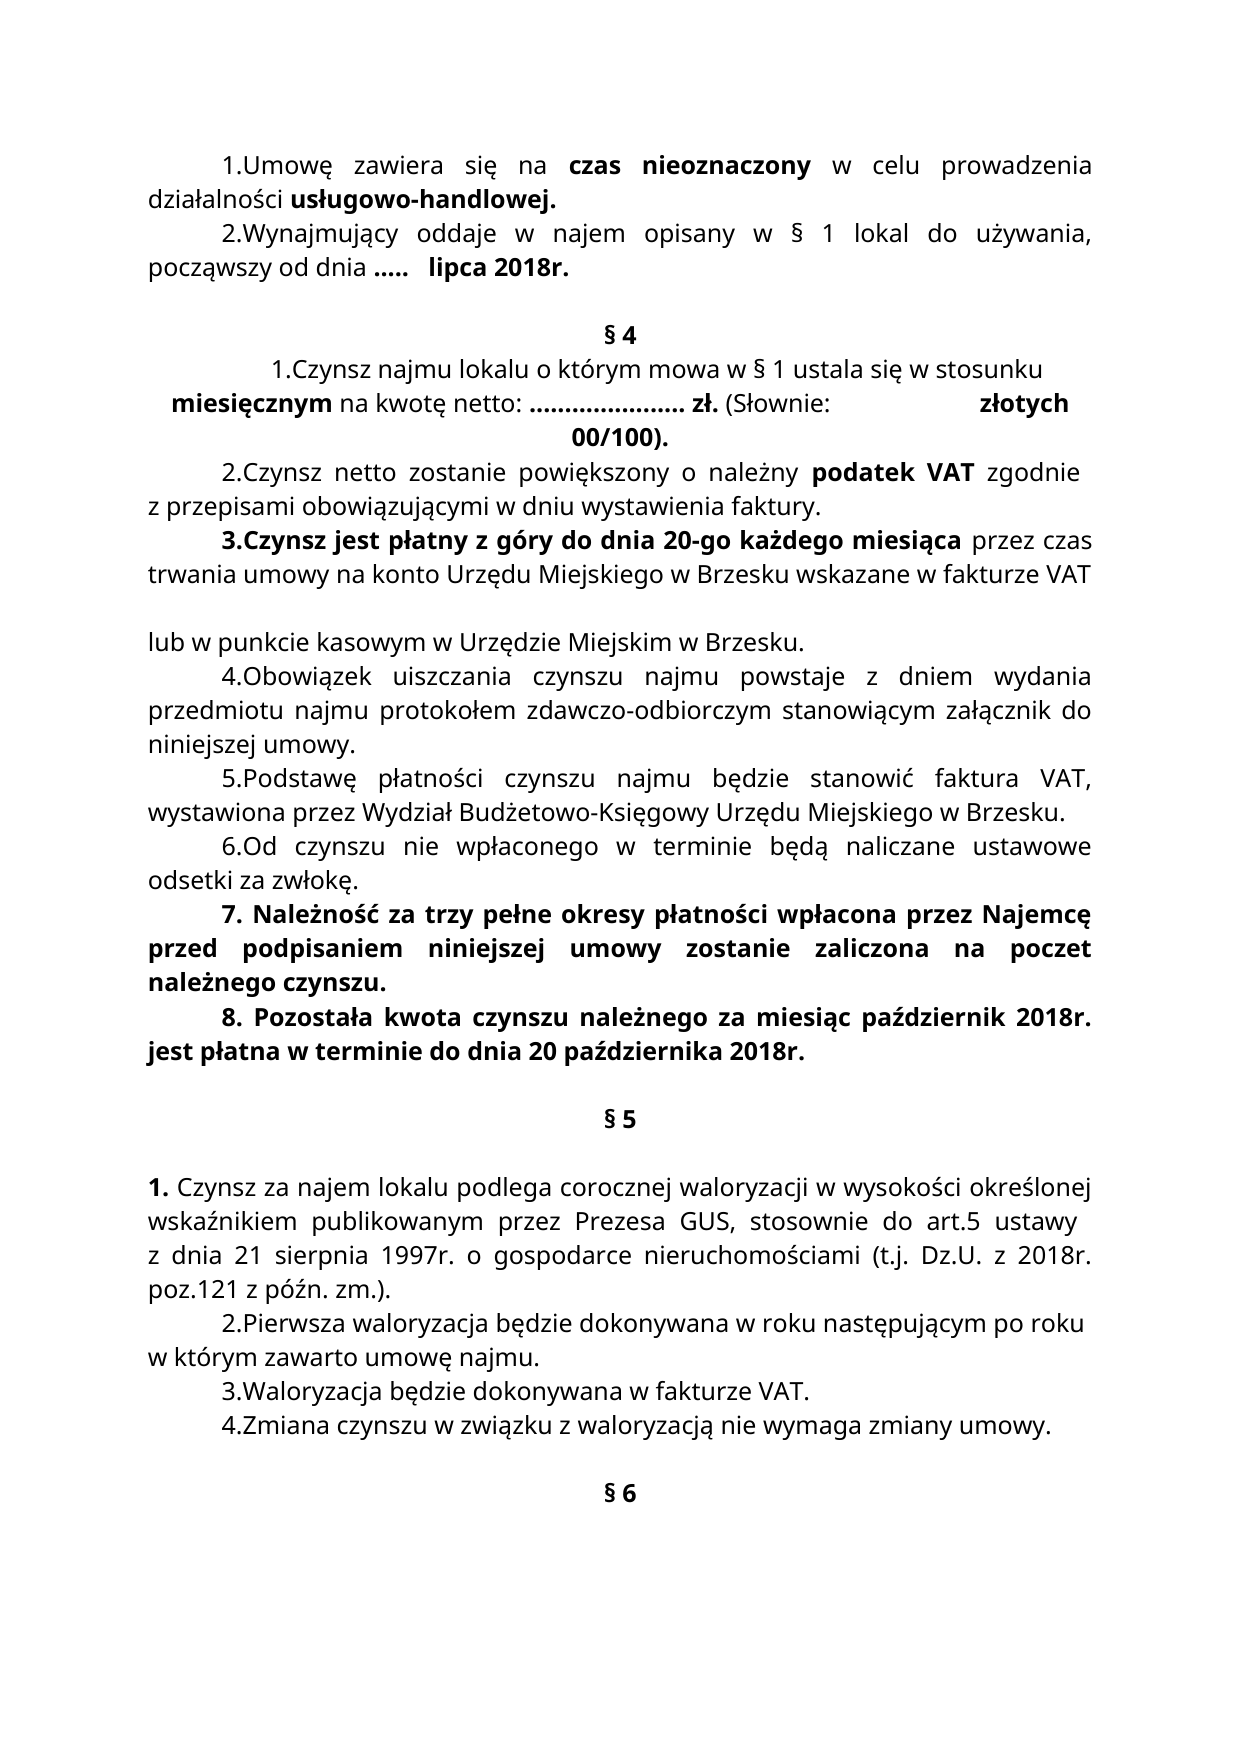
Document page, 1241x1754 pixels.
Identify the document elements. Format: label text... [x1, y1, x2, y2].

text 1.Czynsz najmu lokalu o którym mowa w § 1 ustala się w stosunku miesięcznym na kwotę netto: ...................... zł. (Słownie: złotych 00/100). [148, 352, 1093, 454]
text § 4 [148, 318, 1093, 352]
text 5.Podstawę płatności czynszu najmu będzie stanowić faktura VAT, wystawiona przez Wydział Budżetowo-Księgowy Urzędu Miejskiego w Brzesku. [148, 761, 1093, 829]
text 4.Obowiązek uiszczania czynszu najmu powstaje z dniem wydania przedmiotu najmu protokołem zdawczo-odbiorczym stanowiącym załącznik do niniejszej umowy. [148, 658, 1093, 761]
text 2.Wynajmujący oddaje w najem opisany w § 1 lokal do używania, począwszy od dnia ..... lipca 2018r. [148, 216, 1093, 284]
text 1.Umowę zawiera się na czas nieoznaczony w celu prowadzenia działalności usługowo-handlowej. [148, 148, 1093, 216]
text § 5 [148, 1101, 1093, 1135]
text 4.Zmiana czynszu w związku z waloryzacją nie wymaga zmiany umowy. [148, 1408, 1093, 1442]
text 2.Czynsz netto zostanie powiększony o należny podatek VAT zgodnie z przepisami obowiązującymi w dniu wystawienia faktury. [148, 454, 1093, 522]
text 6.Od czynszu nie wpłaconego w terminie będą naliczane ustawowe odsetki za zwłokę. [148, 829, 1093, 897]
text 1. Czynsz za najem lokalu podlega corocznej waloryzacji w wysokości określonej wskaźnikiem publikowanym przez Prezesa GUS, stosownie do art.5 ustawy z dnia 21 sierpnia 1997r. o gospodarce nieruchomościami (t.j. Dz.U. z 2018r. poz.121 z późn. zm.). [148, 1169, 1093, 1306]
text 2.Pierwsza waloryzacja będzie dokonywana w roku następującym po roku w którym zawarto umowę najmu. [148, 1306, 1093, 1374]
text 8. Pozostała kwota czynszu należnego za miesiąc październik 2018r. jest płatna w terminie do dnia 20 października 2018r. [148, 999, 1093, 1067]
text 3.Waloryzacja będzie dokonywana w fakturze VAT. [148, 1374, 1093, 1408]
text § 6 [148, 1476, 1093, 1510]
text 3.Czynsz jest płatny z góry do dnia 20-go każdego miesiąca przez czas trwania umowy na konto Urzędu Miejskiego w Brzesku wskazane w fakturze VAT lub w punkcie kasowym w Urzędzie Miejskim w Brzesku. [148, 522, 1093, 658]
text 7. Należność za trzy pełne okresy płatności wpłacona przez Najemcę przed podpisaniem niniejszej umowy zostanie zaliczona na poczet należnego czynszu. [148, 897, 1093, 999]
